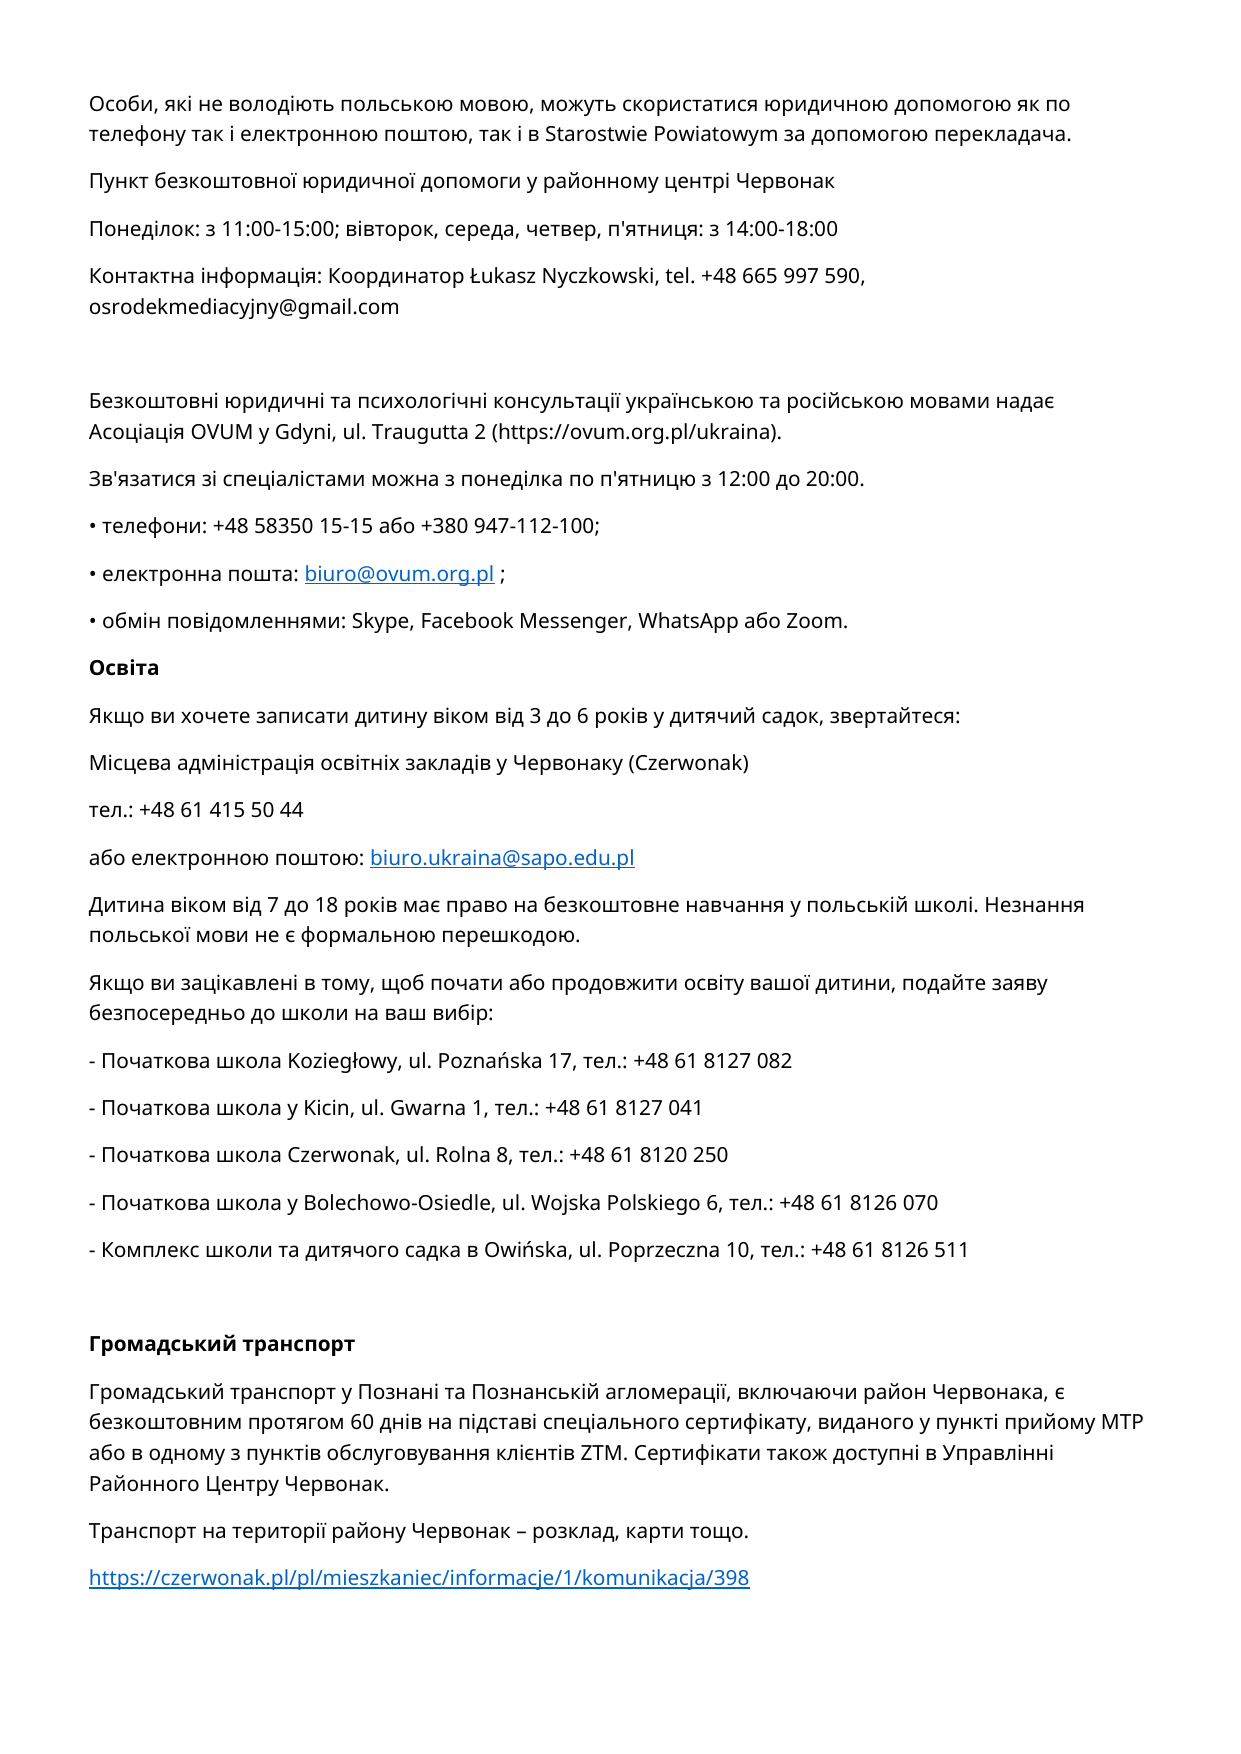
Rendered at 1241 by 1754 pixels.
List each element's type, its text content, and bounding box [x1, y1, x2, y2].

text Транспорт на території району Червонак – розклад, карти тощо. [89, 1516, 1152, 1544]
text Місцева адміністрація освітніх закладів у Червонаку (Czerwonak) [89, 748, 1152, 776]
text Безкоштовні юридичні та психологічні консультації українською та російською мовами надає Асоціація OVUM у Gdyni, ul. Traugutta 2 (https://ovum.org.pl/ukraina). [89, 386, 1152, 445]
text - Початкова школа у Kicin, ul. Gwarna 1, тел.: +48 61 8127 041 [89, 1093, 1152, 1121]
text • обмін повідомленнями: Skype, Facebook Messenger, WhatsApp або Zoom. [89, 606, 1152, 634]
text - Початкова школа Koziegłowy, ul. Poznańska 17, тел.: +48 61 8127 082 [89, 1046, 1152, 1074]
text Дитина віком від 7 до 18 років має право на безкоштовне навчання у польській школі. Незнання польської мови не є формальною перешкодою. [89, 890, 1152, 949]
text https://czerwonak.pl/pl/mieszkaniec/informacje/1/komunikacja/398 [89, 1563, 1152, 1592]
text Зв'язатися зі спеціалістами можна з понеділка по п'ятницю з 12:00 до 20:00. [89, 464, 1152, 493]
text - Початкова школа Czerwonak, ul. Rolna 8, тел.: +48 61 8120 250 [89, 1140, 1152, 1169]
text Якщо ви хочете записати дитину віком від 3 до 6 років у дитячий садок, звертайтеся: [89, 701, 1152, 729]
text - Початкова школа у Bolechowo-Osiedle, ul. Wojska Polskiego 6, тел.: +48 61 8126 070 [89, 1188, 1152, 1216]
text або електронною поштою: biuro.ukraina@sapo.edu.pl [89, 843, 1152, 871]
text тел.: +48 61 415 50 44 [89, 795, 1152, 824]
text Громадський транспорт у Познані та Познанській агломерації, включаючи район Червонака, є безкоштовним протягом 60 днів на підставі спеціального сертифікату, виданого у пункті прийому MTP або в одному з пунктів обслуговування клієнтів ZTM. Сертифікати також доступні в Управлінні Районного Центру Червонак. [89, 1377, 1152, 1497]
text • електронна пошта: biuro@ovum.org.pl ; [89, 559, 1152, 587]
text Понеділок: з 11:00-15:00; вівторок, середа, четвер, п'ятниця: з 14:00-18:00 [89, 214, 1152, 242]
text Громадський транспорт [89, 1329, 1152, 1358]
text Пункт безкоштовної юридичної допомоги у районному центрі Червонак [89, 167, 1152, 195]
text Особи, які не володіють польською мовою, можуть скористатися юридичною допомогою як по телефону так і електронною поштою, так і в Starostwie Powiatowym за допомогою перекладача. [89, 89, 1152, 148]
text - Комплекс школи та дитячого садка в Owińska, ul. Poprzeczna 10, тел.: +48 61 8126 511 [89, 1235, 1152, 1263]
text Освіта [89, 653, 1152, 682]
text Контактна інформація: Координатор Łukasz Nyczkowski, tel. +48 665 997 590, osrodekmediacyjny@gmail.com [89, 261, 1152, 320]
text • телефони: +48 58350 15-15 або +380 947-112-100; [89, 512, 1152, 540]
text Якщо ви зацікавлені в тому, щоб почати або продовжити освіту вашої дитини, подайте заяву безпосередньо до школи на ваш вибір: [89, 968, 1152, 1027]
